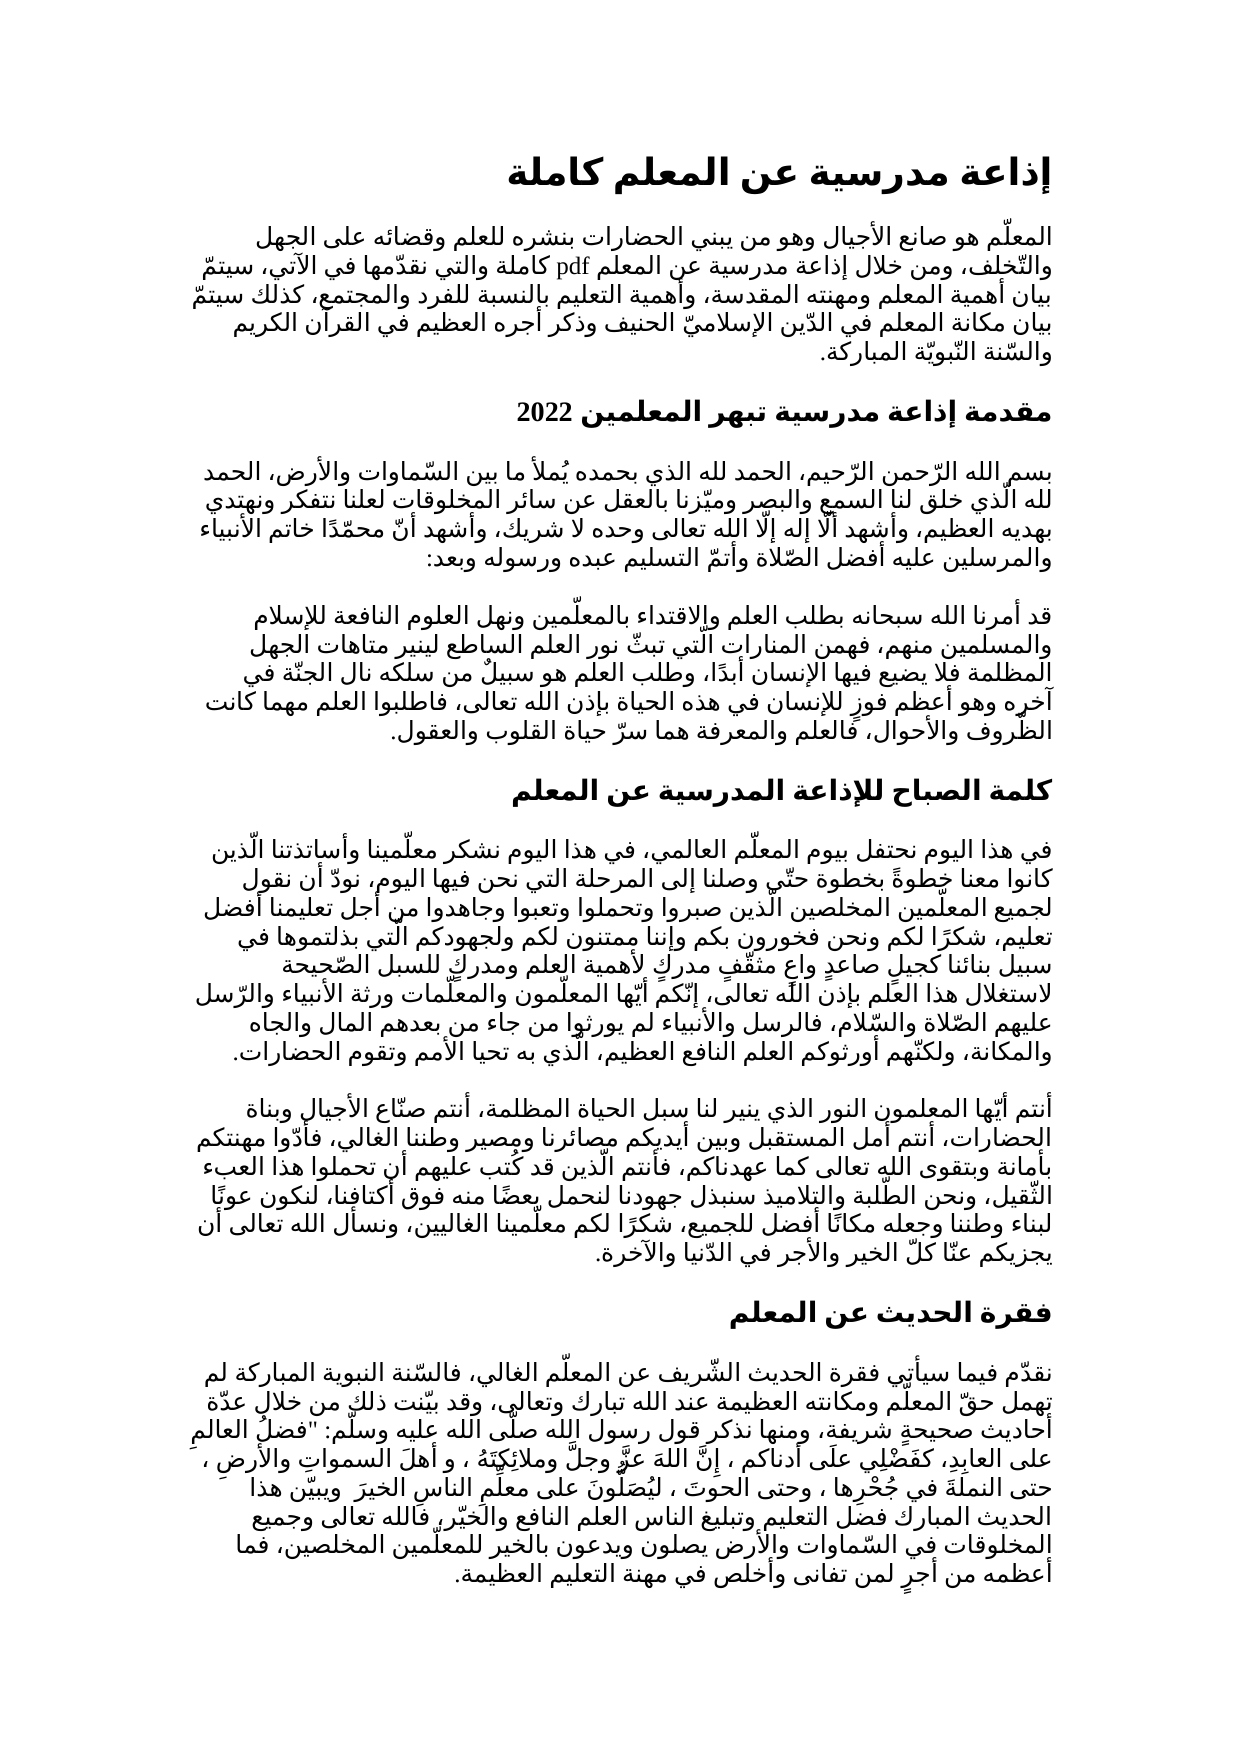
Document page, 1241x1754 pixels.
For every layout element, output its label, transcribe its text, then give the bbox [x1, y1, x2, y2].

text كلمة الصباح للإذاعة المدرسية عن المعلم [187, 774, 1053, 806]
text أنتم أيّها المعلمون النور الذي ينير لنا سبل الحياة المظلمة، أنتم صنّاع الأجيال وبناة الحضارات، أنتم أمل المستقبل وبين أيديكم مصائرنا ومصير وطننا الغالي، فأدّوا مهنتكم بأمانة وبتقوى الله تعالى كما عهدناكم، فأنتم الّذين قد كُتب عليهم أن تحملوا هذا العبء الثّقيل، ونحن الطّلبة والتلاميذ سنبذل جهودنا لنحمل بعضًا منه فوق أكتافنا، لنكون عونًا لبناء وطننا وجعله مكانًا أفضل للجميع، شكرًا لكم معلّمينا الغاليين، ونسأل الله تعالى أن يجزيكم عنّا كلّ الخير والأجر في الدّنيا والآخرة. [187, 1094, 1053, 1267]
text فقرة الحديث عن المعلم [187, 1296, 1053, 1329]
text نقدّم فيما سيأتي فقرة الحديث الشّريف عن المعلّم الغالي، فالسّنة النبوية المباركة لم تهمل حقّ المعلّم ومكانته العظيمة عند الله تبارك وتعالى، وقد بيّنت ذلك من خلال عدّة أحاديث صحيحةٍ شريفة، ومنها نذكر قول رسول الله صلّى الله عليه وسلّم: "فضلُ العالمِ على العابِدِ، كفَضْلِي علَى أدناكم ، إِنَّ اللهَ عزَّ وجلَّ وملائِكتَهُ ، و أهلَ السمواتِ والأرضِ ، حتى النملةَ في جُحْرِها ، وحتى الحوتَ ، ليُصَلُّونَ على معلِّمِ الناسِ الخيرَ ويبيّن هذا الحديث المبارك فضل التعليم وتبليغ الناس العلم النافع والخيّر، فالله تعالى وجميع المخلوقات في السّماوات والأرض يصلون ويدعون بالخير للمعلّمين المخلصين، فما أعظمه من أجرٍ لمن تفانى وأخلص في مهنة التعليم العظيمة. [187, 1358, 1053, 1588]
text قد أمرنا الله سبحانه بطلب العلم والاقتداء بالمعلّمين ونهل العلوم النافعة للإسلام والمسلمين منهم، فهمن المنارات الّتي تبثّ نور العلم الساطع لينير متاهات الجهل المظلمة فلا يضيع فيها الإنسان أبدًا، وطلب العلم هو سبيلٌ من سلكه نال الجنّة في آخره وهو أعظم فوزٍ للإنسان في هذه الحياة بإذن الله تعالى، فاطلبوا العلم مهما كانت الظّروف والأحوال، فالعلم والمعرفة هما سرّ حياة القلوب والعقول. [187, 601, 1053, 745]
text بسم الله الرّحمن الرّحيم، الحمد لله الذي بحمده يُملأ ما بين السّماوات والأرض، الحمد لله الّذي خلق لنا السمع والبصر وميّزنا بالعقل عن سائر المخلوقات لعلنا نتفكر ونهتدي بهديه العظيم، وأشهد ألّا إله إلّا الله تعالى وحده لا شريك، وأشهد أنّ محمّدًا خاتم الأنبياء والمرسلين عليه أفضل الصّلاة وأتمّ التسليم عبده ورسوله وبعد: [187, 457, 1053, 572]
text مقدمة إذاعة مدرسية تبهر المعلمين 2022 [187, 395, 1053, 428]
text في هذا اليوم نحتفل بيوم المعلّم العالمي، في هذا اليوم نشكر معلّمينا وأساتذتنا الّذين كانوا معنا خطوةً بخطوة حتّى وصلنا إلى المرحلة التي نحن فيها اليوم، نودّ أن نقول لجميع المعلّمين المخلصين الّذين صبروا وتحملوا وتعبوا وجاهدوا من أجل تعليمنا أفضل تعليم، شكرًا لكم ونحن فخورون بكم وإننا ممتنون لكم ولجهودكم الّتي بذلتموها في سبيل بنائنا كجيلٍ صاعدٍ واعٍ مثقّفٍ مدركٍ لأهمية العلم ومدركٍ للسبل الصّحيحة لاستغلال هذا العلم بإذن الله تعالى، إنّكم أيّها المعلّمون والمعلّمات ورثة الأنبياء والرّسل عليهم الصّلاة والسّلام، فالرسل والأنبياء لم يورثوا من جاء من بعدهم المال والجاه والمكانة، ولكنّهم أورثوكم العلم النافع العظيم، الّذي به تحيا الأمم وتقوم الحضارات. [187, 835, 1053, 1065]
text إذاعة مدرسية عن المعلم كاملة [187, 150, 1053, 193]
text المعلّم هو صانع الأجيال وهو من يبني الحضارات بنشره للعلم وقضائه على الجهل والتّخلف، ومن خلال إذاعة مدرسية عن المعلم pdf كاملة والتي نقدّمها في الآتي، سيتمّ بيان أهمية المعلم ومهنته المقدسة، وأهمية التعليم بالنسبة للفرد والمجتمع، كذلك سيتمّ بيان مكانة المعلم في الدّين الإسلاميّ الحنيف وذكر أجره العظيم في القرآن الكريم والسّنة النّبويّة المباركة. [187, 222, 1053, 366]
